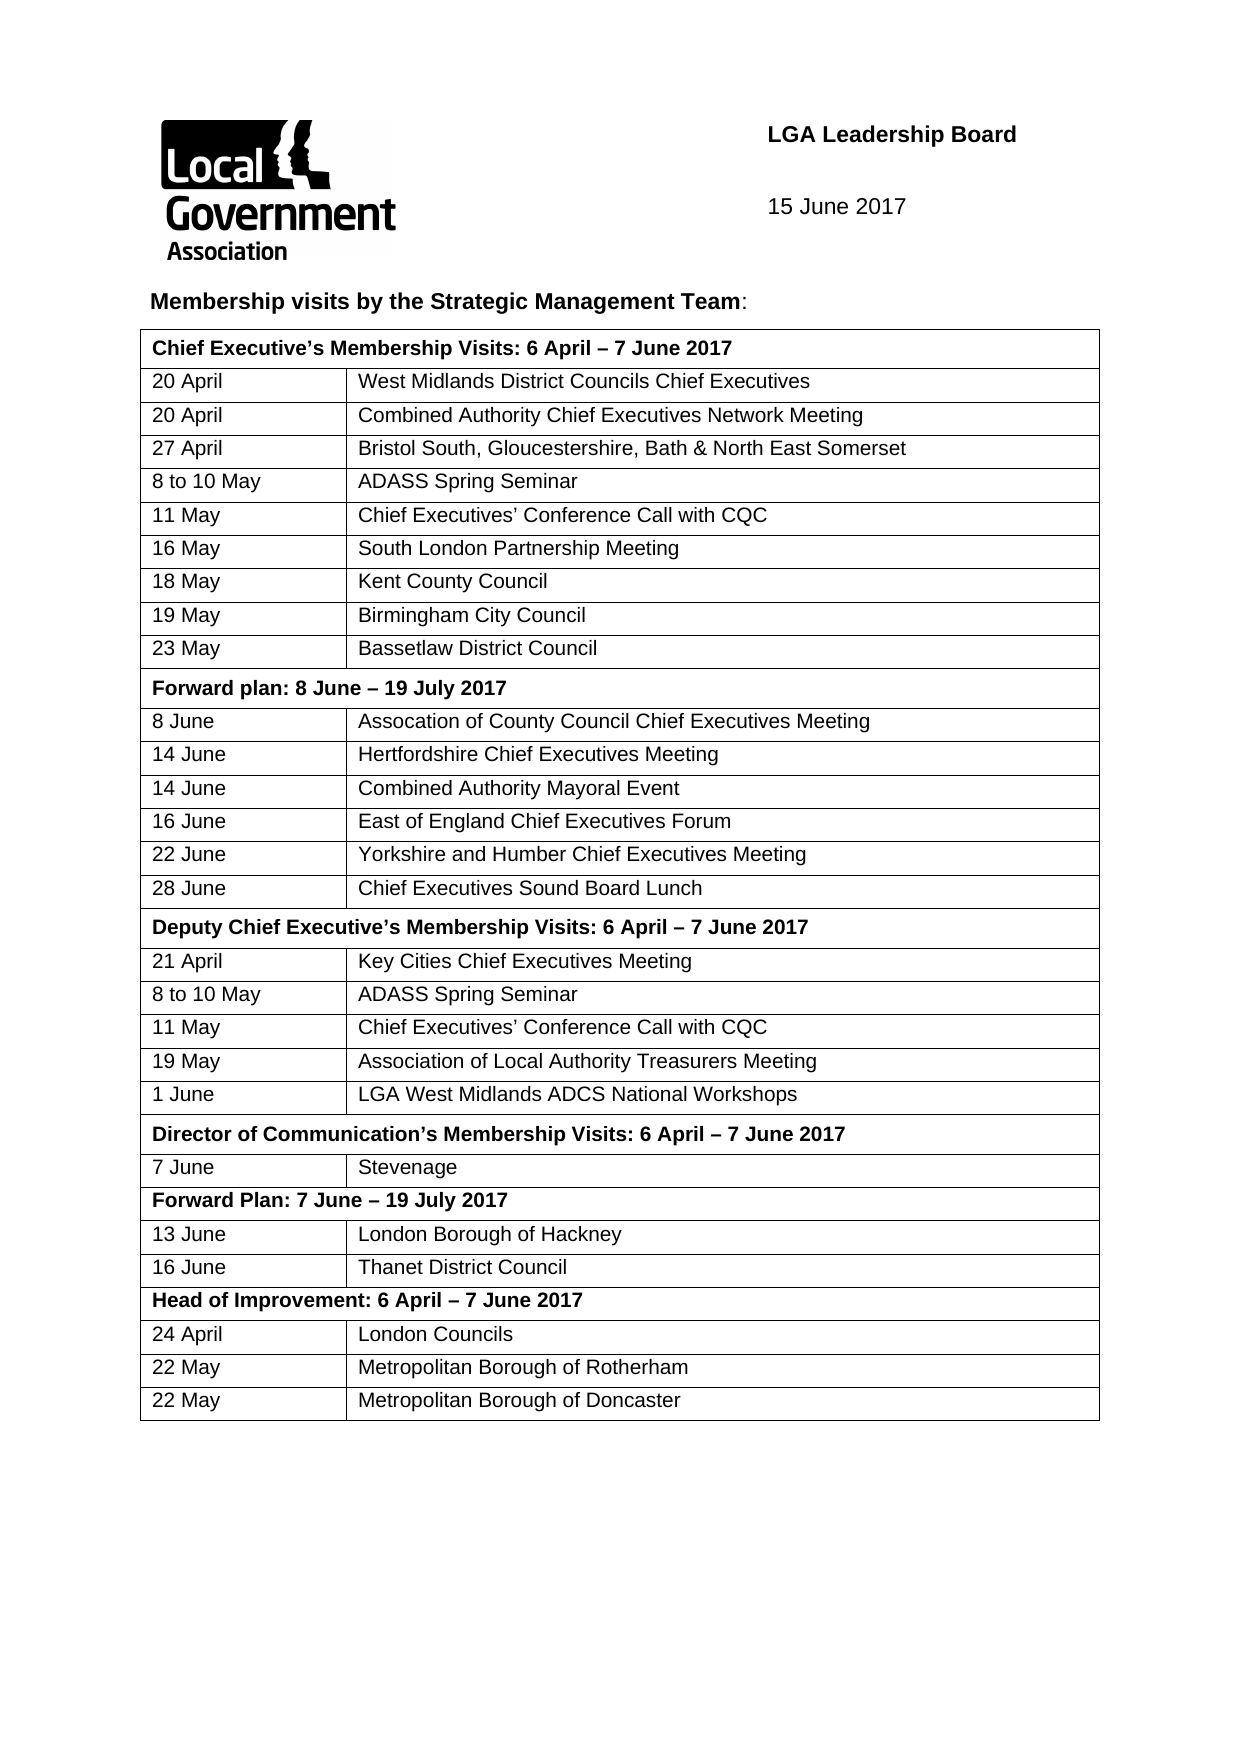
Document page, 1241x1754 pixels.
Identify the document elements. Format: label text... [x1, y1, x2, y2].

table_cell Forward Plan: 7 June – 19 July 2017 [141, 1188, 1099, 1220]
table_cell Thanet District Council [347, 1255, 1099, 1287]
table_cell 23 May [141, 636, 346, 668]
table_cell 16 June [141, 1255, 346, 1287]
table_cell 13 June [141, 1221, 346, 1254]
table_cell London Borough of Hackney [347, 1221, 1099, 1254]
table_cell 24 April [141, 1321, 346, 1354]
table_cell West Midlands District Councils Chief Executives [347, 369, 1099, 402]
table_cell Combined Authority Mayoral Event [347, 776, 1099, 808]
table_cell 22 May [141, 1355, 346, 1387]
table_cell Metropolitan Borough of Doncaster [347, 1388, 1099, 1420]
table_cell 19 May [141, 603, 346, 635]
table_cell 22 June [141, 842, 346, 874]
table_cell Key Cities Chief Executives Meeting [347, 949, 1099, 981]
table_cell 16 May [141, 536, 346, 568]
table_cell 11 May [141, 1015, 346, 1047]
table_cell Yorkshire and Humber Chief Executives Meeting [347, 842, 1099, 874]
table_cell 7 June [141, 1155, 346, 1187]
table_cell Forward plan: 8 June – 19 July 2017 [141, 669, 1099, 708]
table_cell London Councils [347, 1321, 1099, 1354]
table_cell Assocation of County Council Chief Executives Meeting [347, 709, 1099, 741]
table_cell 11 May [141, 503, 346, 535]
text Membership visits by the Strategic Management Team: [150, 288, 1090, 314]
table_cell Chief Executives’ Conference Call with CQC [347, 503, 1099, 535]
table_cell 14 June [141, 776, 346, 808]
table_cell 14 June [141, 742, 346, 774]
table_cell Metropolitan Borough of Rotherham [347, 1355, 1099, 1387]
table_cell East of England Chief Executives Forum [347, 809, 1099, 841]
table_cell LGA West Midlands ADCS National Workshops [347, 1082, 1099, 1114]
table_cell ADASS Spring Seminar [347, 469, 1099, 502]
table_cell Association of Local Authority Treasurers Meeting [347, 1049, 1099, 1081]
table_cell ADASS Spring Seminar [347, 982, 1099, 1014]
table_cell 8 June [141, 709, 346, 741]
table_header Chief Executive’s Membership Visits: 6 April – 7 June 2017 [141, 330, 1099, 368]
table_cell Bassetlaw District Council [347, 636, 1099, 668]
table_cell South London Partnership Meeting [347, 536, 1099, 568]
table_cell 20 April [141, 369, 346, 402]
table_cell 1 June [141, 1082, 346, 1114]
table_cell Chief Executives’ Conference Call with CQC [347, 1015, 1099, 1047]
table_cell 8 to 10 May [141, 469, 346, 502]
table_cell Director of Communication’s Membership Visits: 6 April – 7 June 2017 [141, 1115, 1099, 1154]
table_cell 16 June [141, 809, 346, 841]
table_cell Hertfordshire Chief Executives Meeting [347, 742, 1099, 774]
table_cell Stevenage [347, 1155, 1099, 1187]
table_cell Birmingham City Council [347, 603, 1099, 635]
table_cell Kent County Council [347, 569, 1099, 602]
table_cell 20 April [141, 403, 346, 435]
table_cell Deputy Chief Executive’s Membership Visits: 6 April – 7 June 2017 [141, 909, 1099, 947]
table_cell 21 April [141, 949, 346, 981]
table_cell 22 May [141, 1388, 346, 1420]
table_cell 19 May [141, 1049, 346, 1081]
picture [161, 120, 396, 260]
table_cell 18 May [141, 569, 346, 602]
table_cell 27 April [141, 436, 346, 468]
table_cell 8 to 10 May [141, 982, 346, 1014]
table_cell Head of Improvement: 6 April – 7 June 2017 [141, 1288, 1099, 1320]
table_cell Combined Authority Chief Executives Network Meeting [347, 403, 1099, 435]
table_cell Bristol South, Gloucestershire, Bath & North East Somerset [347, 436, 1099, 468]
table_cell Chief Executives Sound Board Lunch [347, 876, 1099, 908]
table_cell 28 June [141, 876, 346, 908]
